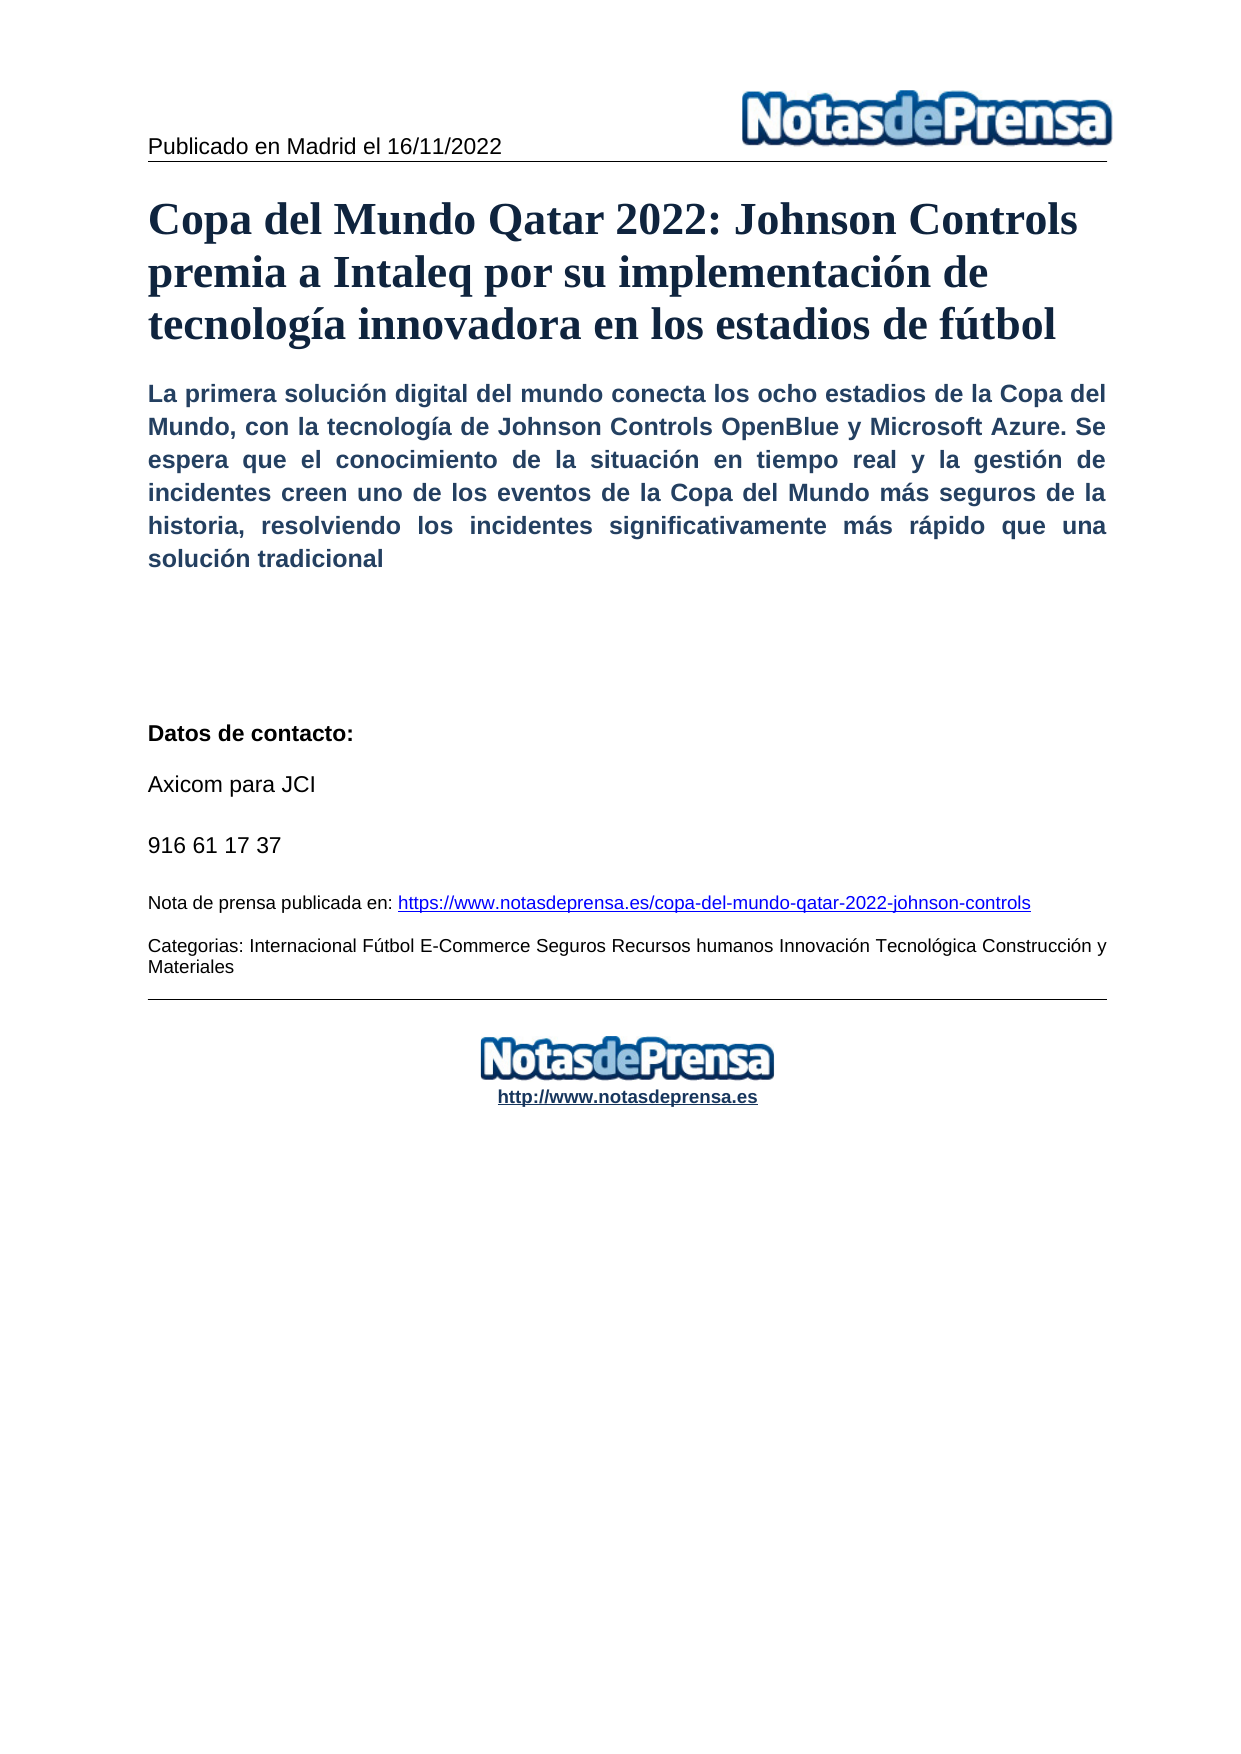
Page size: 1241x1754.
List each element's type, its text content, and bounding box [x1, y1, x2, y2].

text 916 61 17 37 [148, 832, 1063, 858]
text Axicom para JCI [148, 771, 1063, 798]
subtitle La primera solución digital del mundo conecta los ocho estadios de la Copa del Mundo, con la tecnología de Johnson Controls OpenBlue y Microsoft Azure. Se espera que el conocimiento de la situación en tiempo real y la gestión de incidentes creen uno de los eventos de la Copa del Mundo más seguros de la historia, resolviendo los incidentes significativamente más rápido que una solución tradicional [148, 379, 1107, 573]
text http://www.notasdeprensa.es [148, 1086, 1107, 1107]
picture [480, 1036, 775, 1082]
text Datos de contacto: [148, 720, 1107, 747]
subtitle Copa del Mundo Qatar 2022: Johnson Controls premia a Intaleq por su implementación de tecnología innovadora en los estadios de fútbol [148, 192, 1107, 350]
text Nota de prensa publicada en: https://www.notasdeprensa.es/copa-del-mundo-qatar-2022-johnson-controls [148, 892, 1107, 914]
picture [742, 90, 1113, 148]
text Categorias: Internacional Fútbol E-Commerce Seguros Recursos humanos Innovación Tecnológica Construcción y Materiales [148, 934, 1107, 978]
text Publicado en Madrid el 16/11/2022 [148, 133, 1107, 161]
